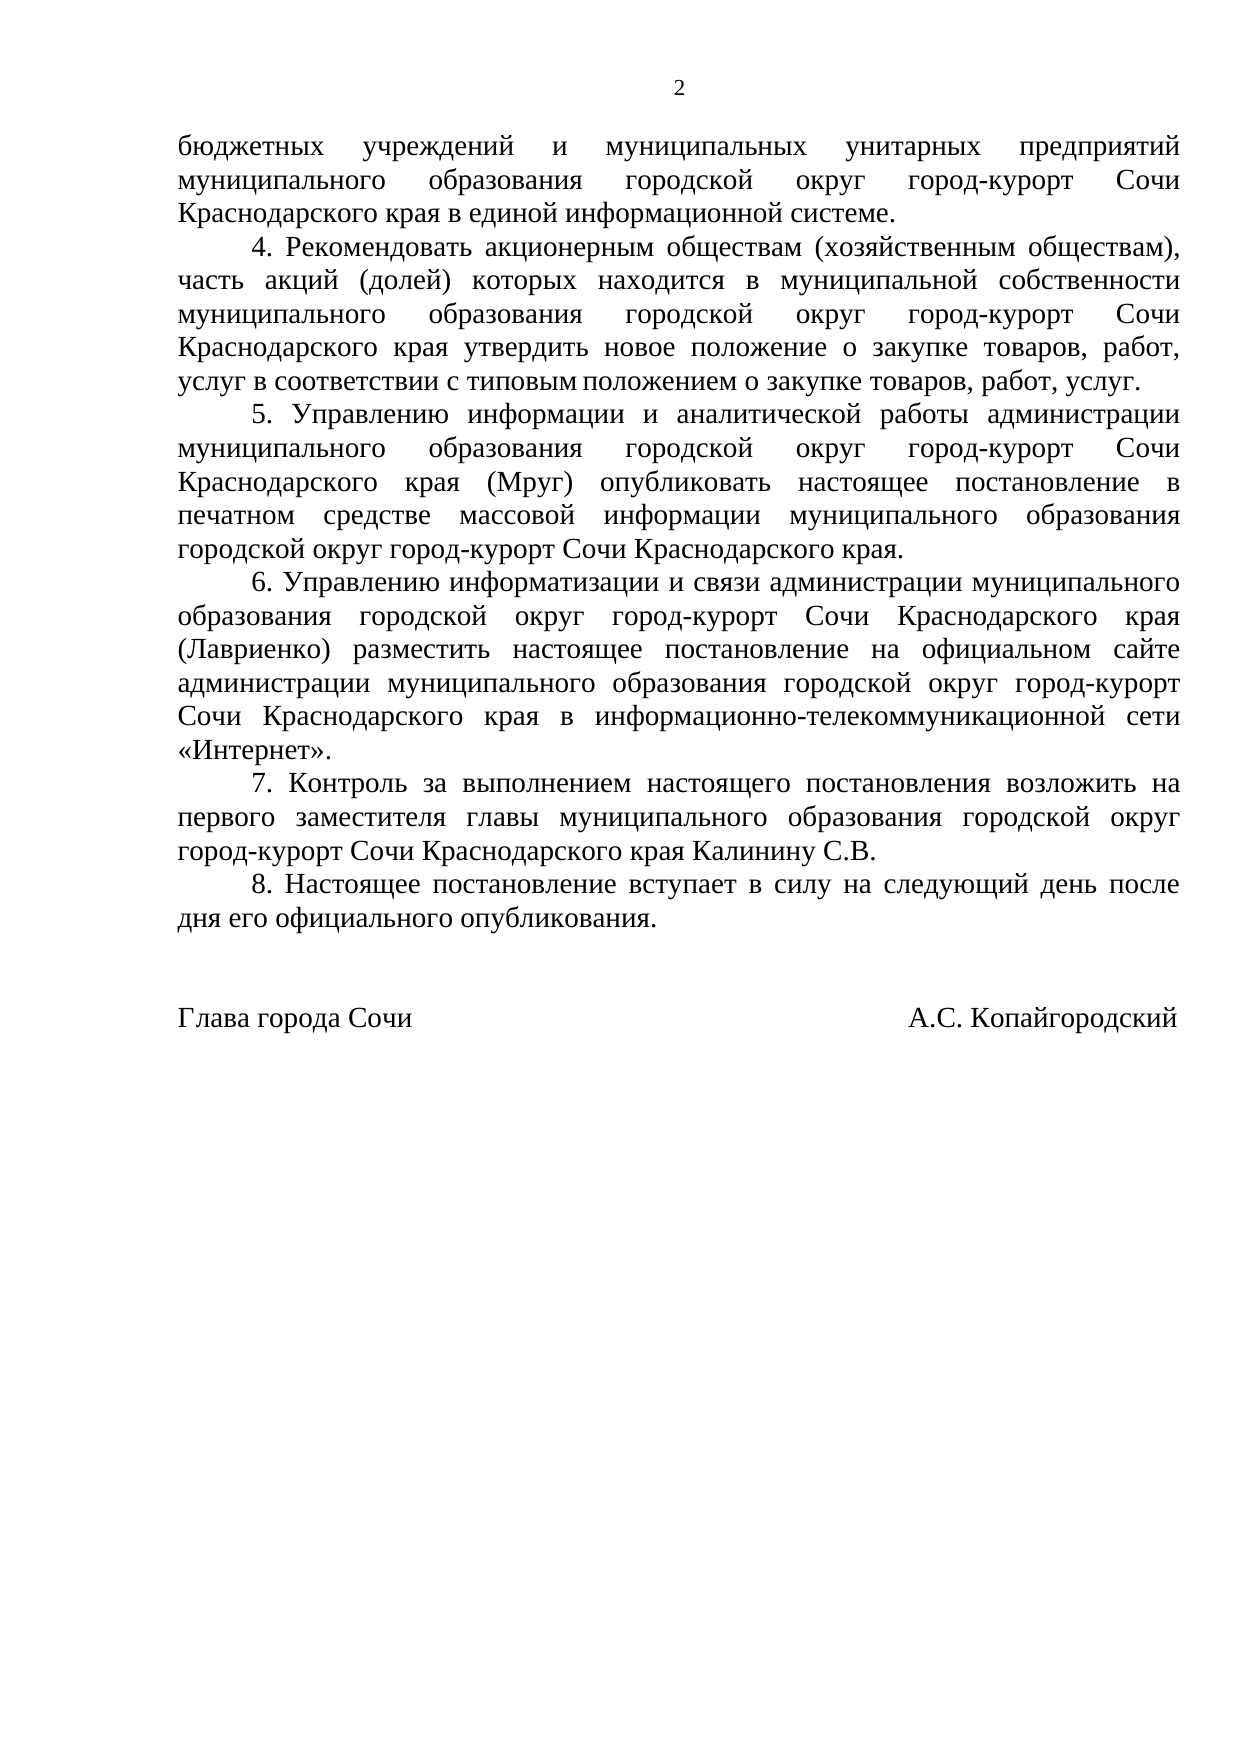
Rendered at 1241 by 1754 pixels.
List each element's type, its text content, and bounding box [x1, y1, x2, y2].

text 5. Управлению информации и аналитической работы администрации муниципального образования городской округ город-курорт Сочи Краснодарского края (Мруг) опубликовать настоящее постановление в печатном средстве массовой информации муниципального образования городской округ город-курорт Сочи Краснодарского края. [177, 397, 1181, 564]
text 7. Контроль за выполнением настоящего постановления возложить на первого заместителя главы муниципального образования городской округ город-курорт Сочи Краснодарского края Калинину С.В. [177, 766, 1181, 866]
text 4. Рекомендовать акционерным обществам (хозяйственным обществам), часть акций (долей) которых находится в муниципальной собственности муниципального образования городской округ город-курорт Сочи Краснодарского края утвердить новое положение о закупке товаров, работ, услуг в соответствии с типовым положением о закупке товаров, работ, услуг. [177, 229, 1181, 397]
text 8. Настоящее постановление вступает в силу на следующий день после дня его официального опубликования. [177, 866, 1181, 933]
text Глава города Сочи А.С. Копайгородский [177, 1000, 1181, 1034]
text 6. Управлению информатизации и связи администрации муниципального образования городской округ город-курорт Сочи Краснодарского края (Лавриенко) разместить настоящее постановление на официальном сайте администрации муниципального образования городской округ город-курорт Сочи Краснодарского края в информационно-телекоммуникационной сети «Интернет». [177, 564, 1181, 766]
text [177, 128, 1181, 229]
